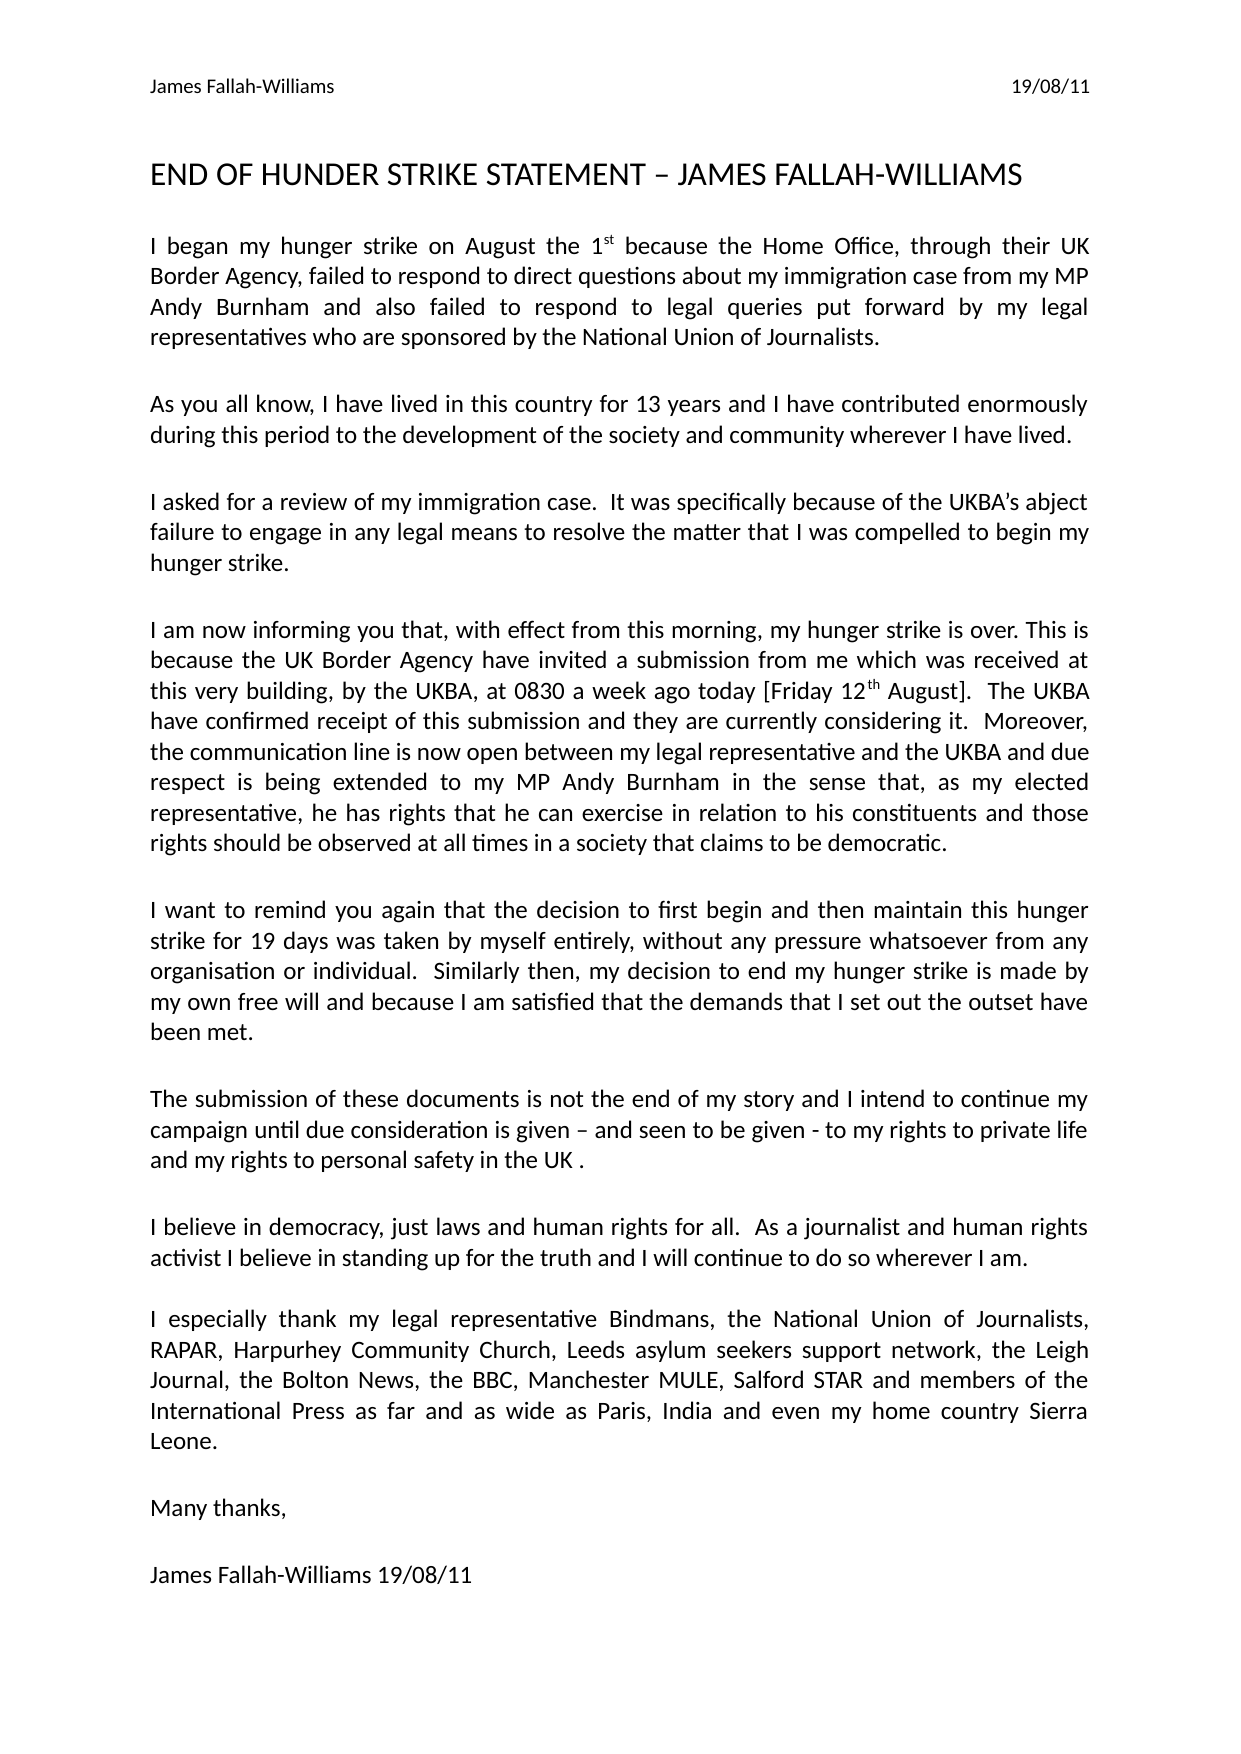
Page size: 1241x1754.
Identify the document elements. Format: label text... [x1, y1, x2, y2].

text I want to remind you again that the decision to first begin and then maintain this hunger strike for 19 days was taken by myself entirely, without any pressure whatsoever from any organisation or individual. Similarly then, my decision to end my hunger strike is made by my own free will and because I am satisfied that the demands that I set out the outset have been met. [150, 894, 1090, 1047]
text Many thanks, [150, 1492, 1090, 1523]
text I especially thank my legal representative Bindmans, the National Union of Journalists, RAPAR, Harpurhey Community Church, Leeds asylum seekers support network, the Leigh Journal, the Bolton News, the BBC, Manchester MULE, Salford STAR and members of the International Press as far and as wide as Paris, India and even my home country Sierra Leone. [150, 1303, 1090, 1456]
text I asked for a review of my immigration case. It was specifically because of the UKBA’s abject failure to engage in any legal means to resolve the matter that I was compelled to begin my hunger strike. [150, 486, 1090, 577]
text As you all know, I have lived in this country for 13 years and I have contributed enormously during this period to the development of the society and community wherever I have lived. [150, 388, 1090, 449]
text I believe in democracy, just laws and human rights for all. As a journalist and human rights activist I believe in standing up for the truth and I will continue to do so wherever I am. [150, 1211, 1090, 1272]
text James Fallah-Williams 19/08/11 [150, 1559, 1090, 1590]
text END OF HUNDER STRIKE STATEMENT – JAMES FALLAH-WILLIAMS [150, 153, 1090, 194]
text The submission of these documents is not the end of my story and I intend to continue my campaign until due consideration is given – and seen to be given - to my rights to private life and my rights to personal safety in the UK . [150, 1083, 1090, 1175]
text I began my hunger strike on August the 1st because the Home Office, through their UK Border Agency, failed to respond to direct questions about my immigration case from my MP Andy Burnham and also failed to respond to legal queries put forward by my legal representatives who are sponsored by the National Union of Journalists. [150, 230, 1090, 352]
text I am now informing you that, with effect from this morning, my hunger strike is over. This is because the UK Border Agency have invited a submission from me which was received at this very building, by the UKBA, at 0830 a week ago today [Friday 12th August]. The UKBA have confirmed receipt of this submission and they are currently considering it. Moreover, the communication line is now open between my legal representative and the UKBA and due respect is being extended to my MP Andy Burnham in the sense that, as my elected representative, he has rights that he can exercise in relation to his constituents and those rights should be observed at all times in a society that claims to be democratic. [150, 614, 1090, 858]
